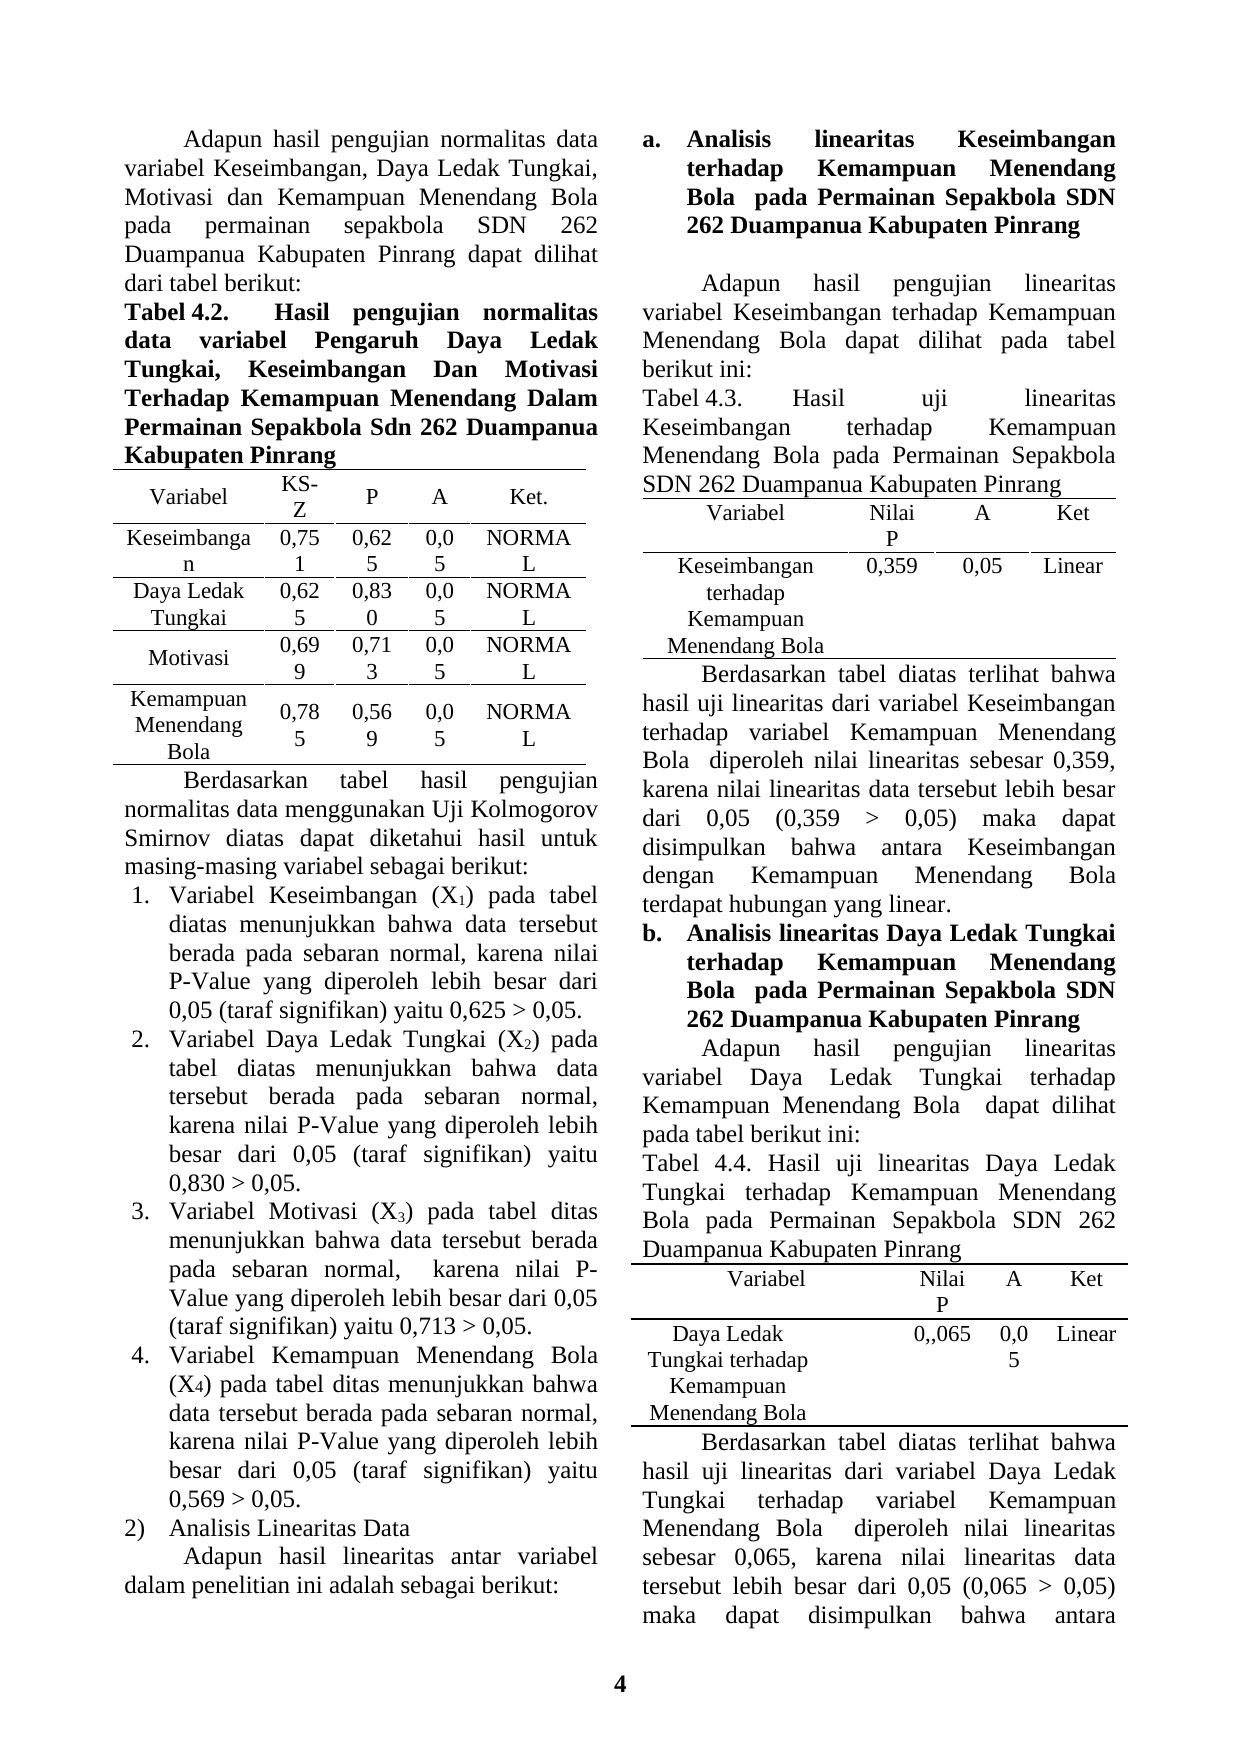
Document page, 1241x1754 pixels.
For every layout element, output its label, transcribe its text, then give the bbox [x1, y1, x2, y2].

list Variabel Keseimbangan (X1) pada tabel diatas menunjukkan bahwa data tersebut berada pada sebaran normal, karena nilai P-Value yang diperoleh lebih besar dari 0,05 (taraf signifikan) yaitu 0,625 > 0,05. [131, 880, 598, 1024]
table_cell 0,785 [265, 685, 334, 764]
table_cell 0,,065 [902, 1320, 982, 1425]
table_cell 0,05 [409, 578, 470, 630]
text Berdasarkan tabel diatas terlihat bahwa hasil uji linearitas dari variabel Keseimbangan terhadap variabel Kemampuan Menendang Bola diperoleh nilai linearitas sebesar 0,359, karena nilai linearitas data tersebut lebih besar dari 0,05 (0,359 > 0,05) maka dapat disimpulkan bahwa antara Keseimbangan dengan Kemampuan Menendang Bola terdapat hubungan yang linear. [642, 659, 1116, 918]
list Analisis Linearitas Data [124, 1513, 598, 1541]
table_header Nilai P [849, 499, 934, 552]
list Analisis linearitas Daya Ledak Tungkai terhadap Kemampuan Menendang Bola pada Permainan Sepakbola SDN 262 Duampanua Kabupaten Pinrang [642, 918, 1116, 1033]
table_cell Keseimbangan terhadap Kemampuan Menendang Bola [643, 553, 848, 658]
table_cell 0,625 [265, 578, 334, 630]
table_cell Linear [1045, 1320, 1127, 1425]
table_cell Motivasi [113, 631, 264, 684]
table_cell NORMAL [471, 524, 586, 577]
text Adapun hasil pengujian linearitas variabel Daya Ledak Tungkai terhadap Kemampuan Menendang Bola dapat dilihat pada tabel berikut ini: [642, 1033, 1116, 1148]
table_header Nilai P [902, 1265, 982, 1318]
table_cell 0,625 [336, 524, 408, 577]
table_cell NORMAL [471, 685, 586, 764]
table_cell 0,05 [936, 553, 1029, 658]
table_cell Daya Ledak Tungkai [113, 578, 264, 630]
table_header Ket. [471, 470, 586, 523]
table_cell 0,713 [336, 631, 408, 684]
table_cell 0,830 [336, 578, 408, 630]
list Analisis linearitas Keseimbangan terhadap Kemampuan Menendang Bola pada Permainan Sepakbola SDN 262 Duampanua Kabupaten Pinrang [642, 124, 1116, 239]
table_cell 0,05 [409, 685, 470, 764]
table_header Variabel [113, 470, 264, 523]
text Tabel 4.2. Hasil pengujian normalitas data variabel Pengaruh Daya Ledak Tungkai, Keseimbangan Dan Motivasi Terhadap Kemampuan Menendang Dalam Permainan Sepakbola Sdn 262 Duampanua Kabupaten Pinrang [124, 297, 598, 469]
table_cell Linear [1031, 553, 1116, 658]
table_cell Kemampuan Menendang Bola [113, 685, 264, 764]
table_cell 0,569 [336, 685, 408, 764]
table_cell 0,05 [409, 631, 470, 684]
table_cell 0,05 [409, 524, 470, 577]
table_cell NORMAL [471, 631, 586, 684]
table_cell Daya Ledak Tungkai terhadap Kemampuan Menendang Bola [631, 1320, 902, 1425]
table_cell NORMAL [471, 578, 586, 630]
text Adapun hasil linearitas antar variabel dalam penelitian ini adalah sebagai berikut: [124, 1541, 598, 1599]
table_header Α [936, 499, 1029, 552]
table_header Α [409, 470, 470, 523]
table_header Variabel [631, 1265, 902, 1318]
table_header Ket [1045, 1265, 1127, 1318]
text Tabel 4.3. Hasil uji linearitas Keseimbangan terhadap Kemampuan Menendang Bola pada Permainan Sepakbola SDN 262 Duampanua Kabupaten Pinrang [642, 383, 1116, 498]
list Variabel Motivasi (X3) pada tabel ditas menunjukkan bahwa data tersebut berada pada sebaran normal, karena nilai P-Value yang diperoleh lebih besar dari 0,05 (taraf signifikan) yaitu 0,713 > 0,05. [131, 1196, 598, 1340]
table_cell 0,751 [265, 524, 334, 577]
list Variabel Kemampuan Menendang Bola (X4) pada tabel ditas menunjukkan bahwa data tersebut berada pada sebaran normal, karena nilai P-Value yang diperoleh lebih besar dari 0,05 (taraf signifikan) yaitu 0,569 > 0,05. [131, 1340, 598, 1513]
table_header Α [983, 1265, 1045, 1318]
list Variabel Daya Ledak Tungkai (X2) pada tabel diatas menunjukkan bahwa data tersebut berada pada sebaran normal, karena nilai P-Value yang diperoleh lebih besar dari 0,05 (taraf signifikan) yaitu 0,830 > 0,05. [131, 1024, 598, 1196]
table_cell 0,05 [983, 1320, 1045, 1425]
text Adapun hasil pengujian normalitas data variabel Keseimbangan, Daya Ledak Tungkai, Motivasi dan Kemampuan Menendang Bola pada permainan sepakbola SDN 262 Duampanua Kabupaten Pinrang dapat dilihat dari tabel berikut: [124, 124, 598, 297]
table_header Ket [1031, 499, 1116, 552]
table_cell 0,359 [849, 553, 934, 658]
table_cell 0,699 [265, 631, 334, 684]
table_header Variabel [643, 499, 848, 552]
table_cell Keseimbangan [113, 524, 264, 577]
text Tabel 4.4. Hasil uji linearitas Daya Ledak Tungkai terhadap Kemampuan Menendang Bola pada Permainan Sepakbola SDN 262 Duampanua Kabupaten Pinrang [642, 1148, 1116, 1263]
table_header P [336, 470, 408, 523]
text Adapun hasil pengujian linearitas variabel Keseimbangan terhadap Kemampuan Menendang Bola dapat dilihat pada tabel berikut ini: [642, 268, 1116, 383]
table_header KS-Z [265, 470, 334, 523]
text Berdasarkan tabel hasil pengujian normalitas data menggunakan Uji Kolmogorov Smirnov diatas dapat diketahui hasil untuk masing-masing variabel sebagai berikut: [124, 765, 598, 880]
